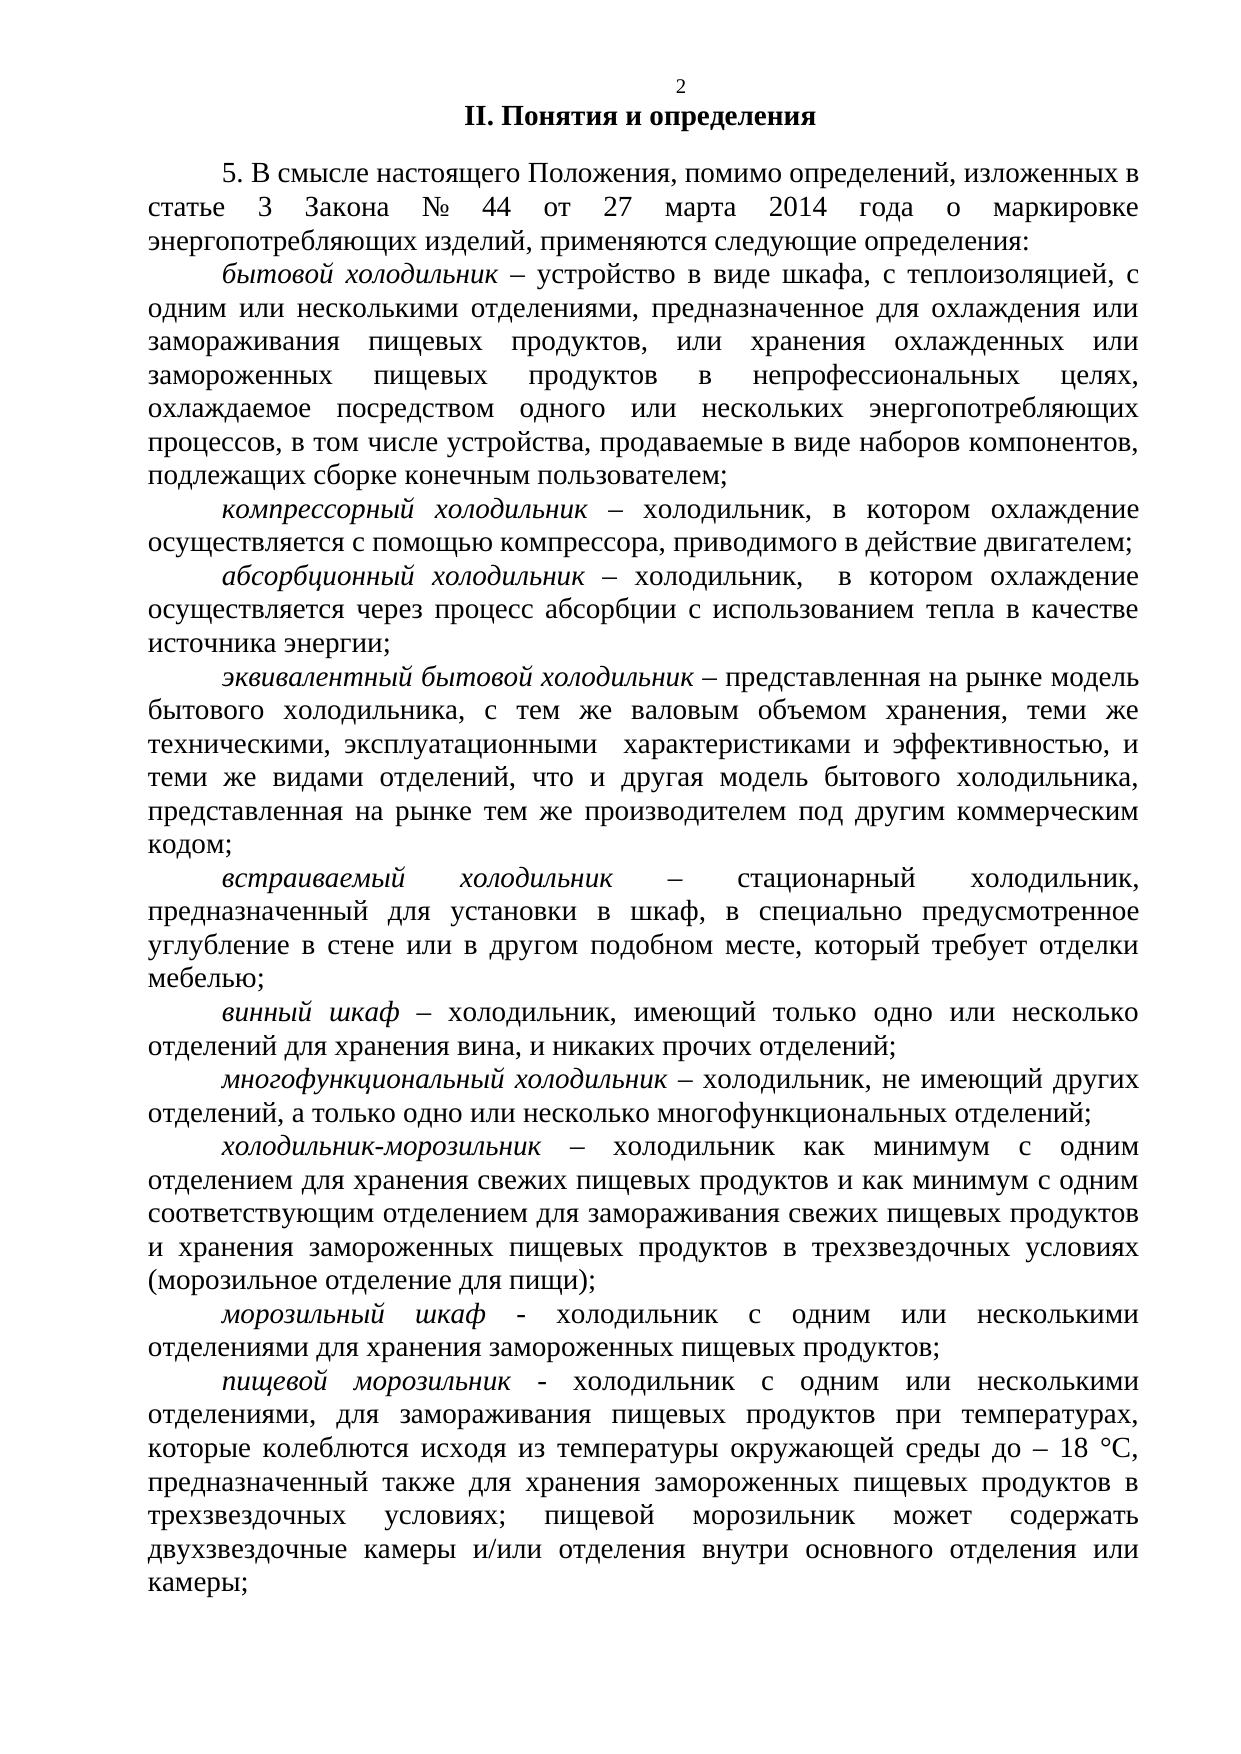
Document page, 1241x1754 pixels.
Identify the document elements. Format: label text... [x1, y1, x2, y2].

text винный шкаф – холодильник, имеющий только одно или несколько отделений для хранения вина, и никаких прочих отделений; [148, 994, 1140, 1061]
text 5. В смысле настоящего Положения, помимо определений, изложенных в статье 3 Закона № 44 от 27 марта 2014 года о маркировке энергопотребляющих изделий, применяются следующие определения: [148, 156, 1140, 256]
text абсорбционный холодильник – холодильник, в котором охлаждение осуществляется через процесс абсорбции с использованием тепла в качестве источника энергии; [148, 558, 1140, 659]
text бытовой холодильник – устройство в виде шкафа, с теплоизоляцией, с одним или несколькими отделениями, предназначенное для охлаждения или замораживания пищевых продуктов, или хранения охлажденных или замороженных пищевых продуктов в непрофессиональных целях, охлаждаемое посредством одного или нескольких энергопотребляющих процессов, в том числе устройства, продаваемые в виде наборов компонентов, подлежащих сборке конечным пользователем; [148, 256, 1140, 491]
text холодильник-морозильник – холодильник как минимум с одним отделением для хранения свежих пищевых продуктов и как минимум с одним соответствующим отделением для замораживания свежих пищевых продуктов и хранения замороженных пищевых продуктов в трехзвездочных условиях (морозильное отделение для пищи); [148, 1128, 1140, 1296]
text пищевой морозильник - холодильник с одним или несколькими отделениями, для замораживания пищевых продуктов при температурах, которые колеблются исходя из температуры окружающей среды до – 18 °C, предназначенный также для хранения замороженных пищевых продуктов в трехзвездочных условиях; пищевой морозильник может содержать двухзвездочные камеры и/или отделения внутри основного отделения или камеры; [148, 1363, 1140, 1598]
text эквивалентный бытовой холодильник – представленная на рынке модель бытового холодильника, с тем же валовым объемом хранения, теми же техническими, эксплуатационными характеристиками и эффективностью, и теми же видами отделений, что и другая модель бытового холодильника, представленная на рынке тем же производителем под другим коммерческим кодом; [148, 659, 1140, 860]
text встраиваемый холодильник – стационарный холодильник, предназначенный для установки в шкаф, в специально предусмотренное углубление в стене или в другом подобном месте, который требует отделки мебелью; [148, 860, 1140, 994]
text морозильный шкаф - холодильник с одним или несколькими отделениями для хранения замороженных пищевых продуктов; [148, 1296, 1140, 1363]
text компрессорный холодильник – холодильник, в котором охлаждение осуществляется с помощью компрессора, приводимого в действие двигателем; [148, 491, 1140, 558]
text II. Понятия и определения [148, 98, 1140, 156]
text многофункциональный холодильник – холодильник, не имеющий других отделений, а только одно или несколько многофункциональных отделений; [148, 1061, 1140, 1128]
